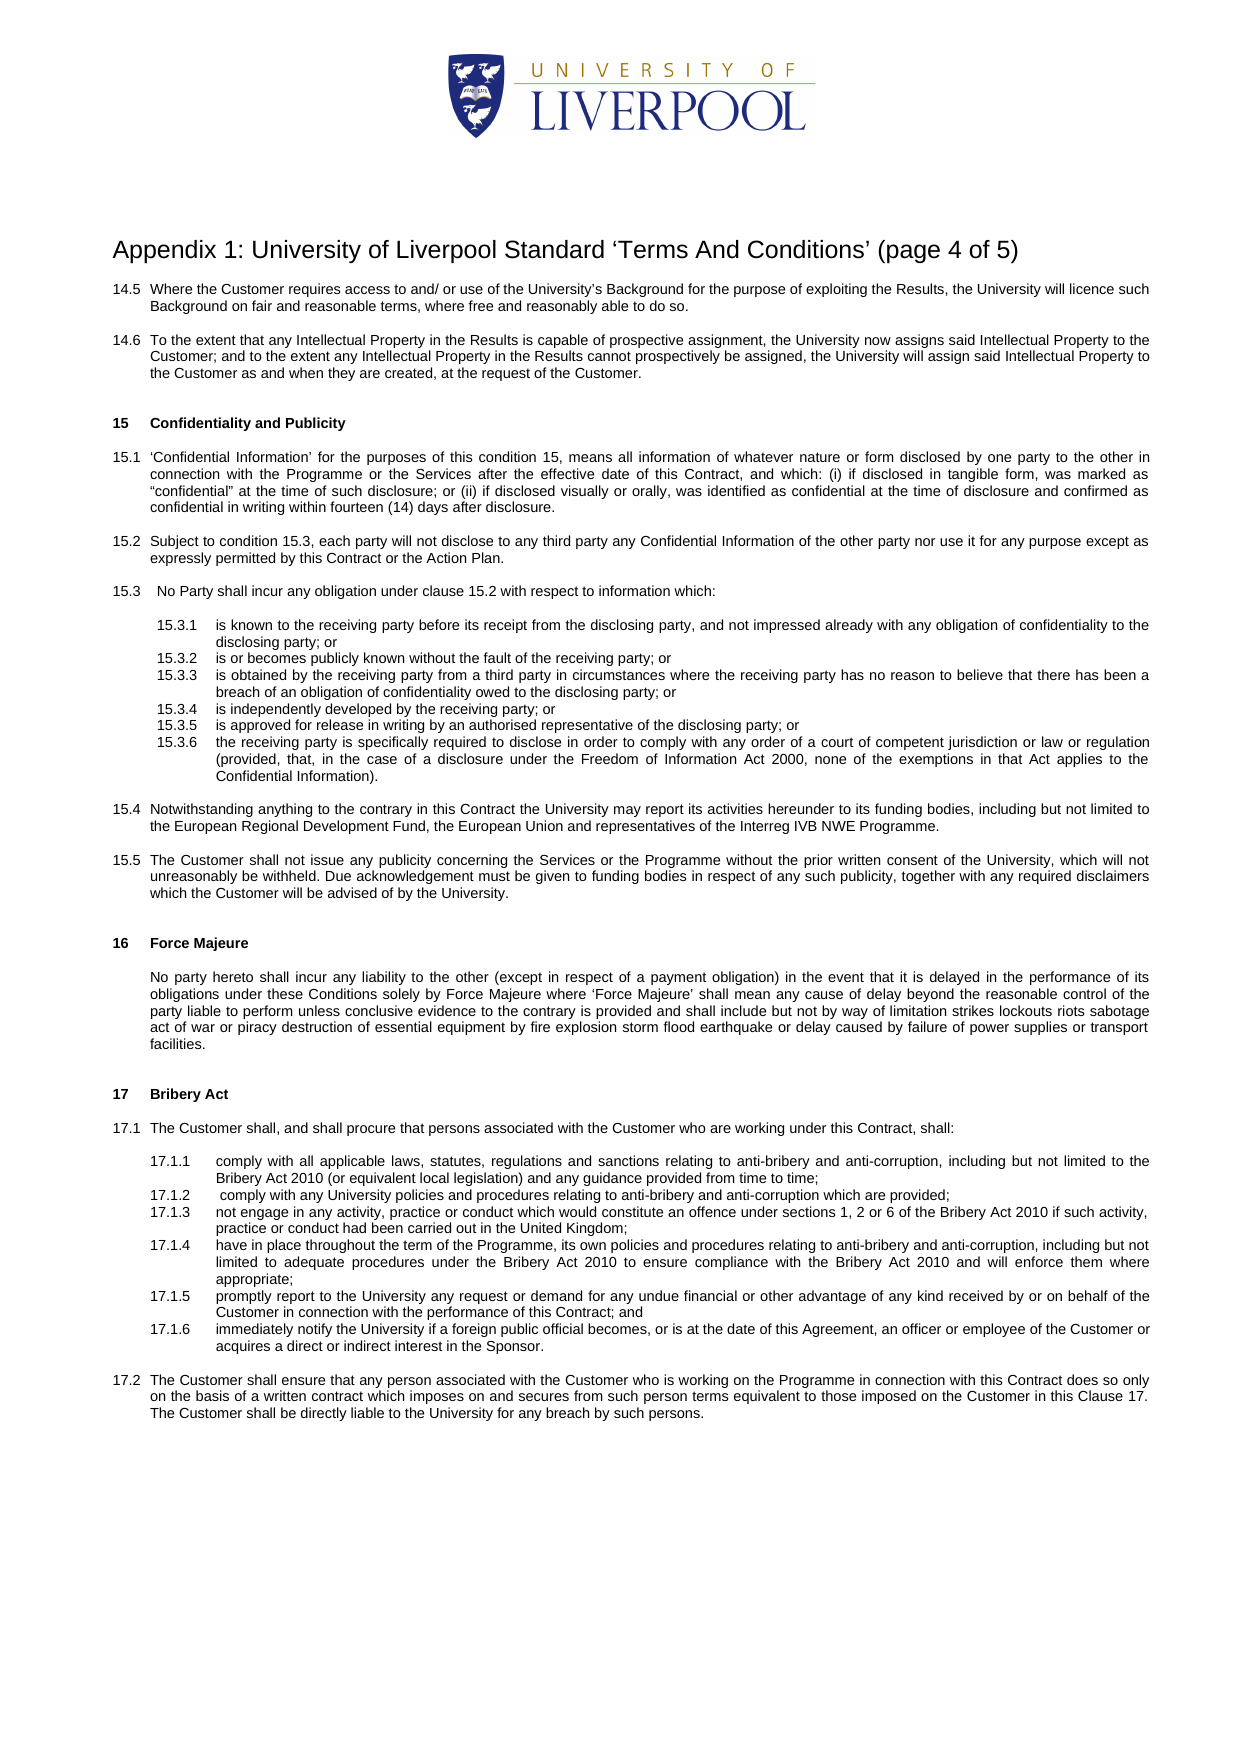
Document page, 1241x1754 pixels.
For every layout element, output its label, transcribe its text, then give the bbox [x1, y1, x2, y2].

text 15.1 ‘Confidential Information’ for the purposes of this condition 15, means all information of whatever nature or form disclosed by one party to the other in connection with the Programme or the Services after the effective date of this Contract, and which: (i) if disclosed in tangible form, was marked as “confidential” at the time of such disclosure; or (ii) if disclosed visually or orally, was identified as confidential at the time of disclosure and confirmed as confidential in writing within fourteen (14) days after disclosure. [112, 449, 1152, 516]
text 15.3.3 is obtained by the receiving party from a third party in circumstances where the receiving party has no reason to believe that there has been a breach of an obligation of confidentiality owed to the disclosing party; or [157, 667, 1152, 700]
text 15.5 The Customer shall not issue any publicity concerning the Services or the Programme without the prior written consent of the University, which will not unreasonably be withheld. Due acknowledgement must be given to funding bodies in respect of any such publicity, together with any required disclaimers which the Customer will be advised of by the University. [112, 851, 1152, 902]
text 17.2 The Customer shall ensure that any person associated with the Customer who is working on the Programme in connection with this Contract does so only on the basis of a written contract which imposes on and secures from such person terms equivalent to those imposed on the Customer in this Clause 17. The Customer shall be directly liable to the University for any breach by such persons. [112, 1371, 1152, 1421]
text 15.2 Subject to condition 15.3, each party will not disclose to any third party any Confidential Information of the other party nor use it for any purpose except as expressly permitted by this Contract or the Action Plan. [112, 533, 1152, 566]
text 17 Bribery Act [112, 1086, 1152, 1103]
text 15.3 No Party shall incur any obligation under clause 15.2 with respect to information which: [112, 583, 1152, 600]
text 15.3.5 is approved for release in writing by an authorised representative of the disclosing party; or [157, 717, 1152, 734]
text 17.1.4 have in place throughout the term of the Programme, its own policies and procedures relating to anti-bribery and anti-corruption, including but not limited to adequate procedures under the Bribery Act 2010 to ensure compliance with the Bribery Act 2010 and will enforce them where appropriate; [150, 1237, 1152, 1287]
text 17.1 The Customer shall, and shall procure that persons associated with the Customer who are working under this Contract, shall: [112, 1119, 1152, 1136]
text 15.3.4 is independently developed by the receiving party; or [157, 700, 1152, 717]
text 17.1.1 comply with all applicable laws, statutes, regulations and sanctions relating to anti-bribery and anti-corruption, including but not limited to the Bribery Act 2010 (or equivalent local legislation) and any guidance provided from time to time; [150, 1153, 1152, 1187]
text 15.4 Notwithstanding anything to the contrary in this Contract the University may report its activities hereunder to its funding bodies, including but not limited to the European Regional Development Fund, the European Union and representatives of the Interreg IVB NWE Programme. [112, 801, 1152, 834]
text 17.1.2 comply with any University policies and procedures relating to anti-bribery and anti-corruption which are provided; [150, 1187, 1152, 1203]
text 15.3.6 the receiving party is specifically required to disclose in order to comply with any order of a court of competent jurisdiction or law or regulation (provided, that, in the case of a disclosure under the Freedom of Information Act 2000, none of the exemptions in that Act applies to the Confidential Information). [157, 734, 1152, 784]
picture [448, 54, 816, 138]
text 15.3.1 is known to the receiving party before its receipt from the disclosing party, and not impressed already with any obligation of confidentiality to the disclosing party; or [157, 616, 1152, 650]
text 17.1.6 immediately notify the University if a foreign public official becomes, or is at the date of this Agreement, an officer or employee of the Customer or acquires a direct or indirect interest in the Sponsor. [150, 1321, 1152, 1354]
list To the extent that any Intellectual Property in the Results is capable of prospective assignment, the University now assigns said Intellectual Property to the Customer; and to the extent any Intellectual Property in the Results cannot prospectively be assigned, the University will assign said Intellectual Property to the Customer as and when they are created, at the request of the Customer. [112, 331, 1152, 382]
list Where the Customer requires access to and/ or use of the University’s Background for the purpose of exploiting the Results, the University will licence such Background on fair and reasonable terms, where free and reasonably able to do so. [112, 281, 1152, 314]
text No party hereto shall incur any liability to the other (except in respect of a payment obligation) in the event that it is delayed in the performance of its obligations under these Conditions solely by Force Majeure where ‘Force Majeure’ shall mean any cause of delay beyond the reasonable control of the party liable to perform unless conclusive evidence to the contrary is provided and shall include but not by way of limitation strikes lockouts riots sabotage act of war or piracy destruction of essential equipment by fire explosion storm flood earthquake or delay caused by failure of power supplies or transport facilities. [150, 969, 1152, 1052]
text 17.1.5 promptly report to the University any request or demand for any undue financial or other advantage of any kind received by or on behalf of the Customer in connection with the performance of this Contract; and [150, 1287, 1152, 1321]
text Appendix 1: University of Liverpool Standard ‘Terms And Conditions’ (page 4 of 5) [112, 236, 1152, 264]
text 15.3.2 is or becomes publicly known without the fault of the receiving party; or [157, 650, 1152, 667]
text 16 Force Majeure [112, 935, 1152, 952]
text 15 Confidentiality and Publicity [112, 415, 1152, 432]
text 17.1.3 not engage in any activity, practice or conduct which would constitute an offence under sections 1, 2 or 6 of the Bribery Act 2010 if such activity, practice or conduct had been carried out in the United Kingdom; [150, 1203, 1152, 1237]
